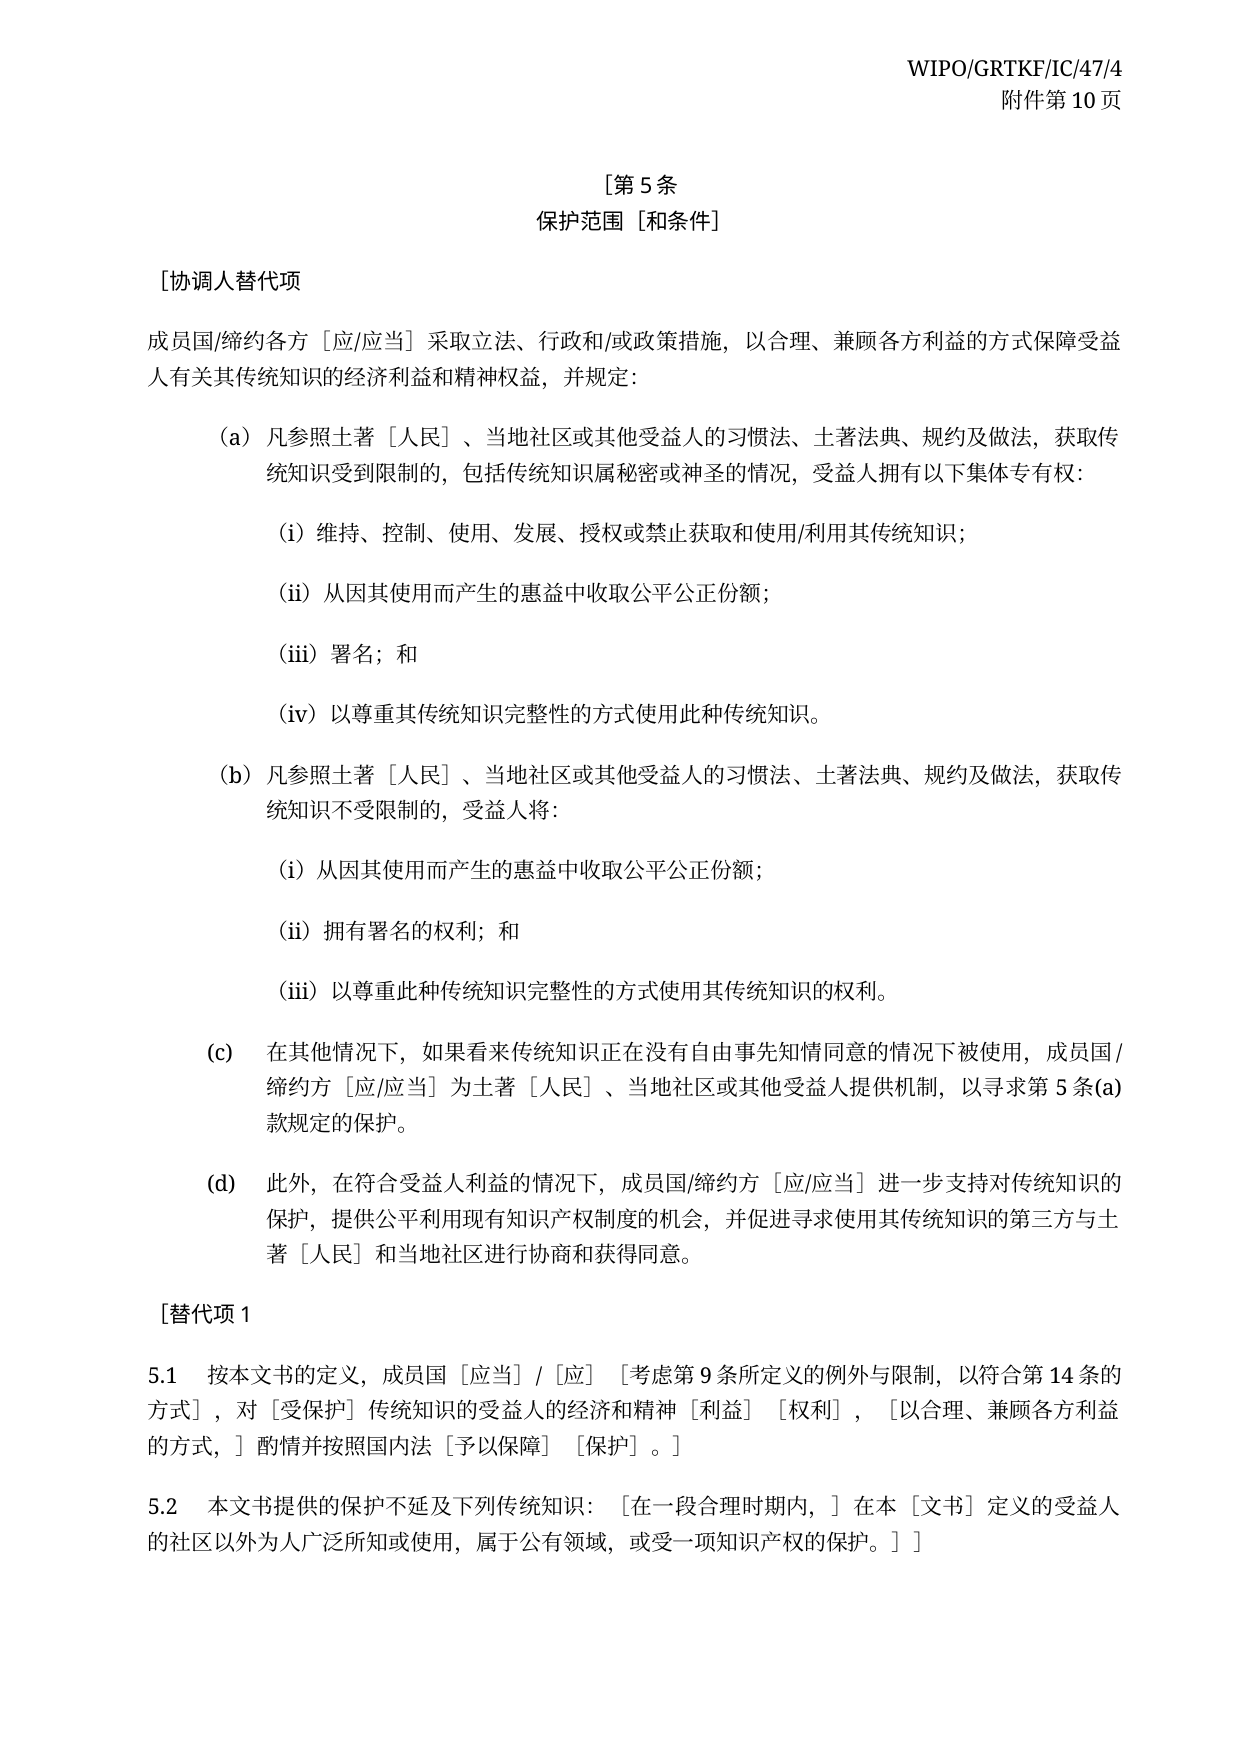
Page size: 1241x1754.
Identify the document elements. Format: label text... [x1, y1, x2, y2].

text ［第5条 保护范围［和条件］ [148, 164, 1122, 235]
text （i）从因其使用而产生的惠益中收取公平公正份额； [266, 850, 1122, 885]
text （i）维持、控制、使用、发展、授权或禁止获取和使用/利用其传统知识； [266, 512, 1122, 548]
text （ii）拥有署名的权利；和 [266, 910, 1122, 946]
text 5.2 本文书提供的保护不延及下列传统知识：［在一段合理时期内，］在本［文书］定义的受益人的社区以外为人广泛所知或使用，属于公有领域，或受一项知识产权的保护。］］ [148, 1485, 1122, 1556]
text (c) 在其他情况下，如果看来传统知识正在没有自由事先知情同意的情况下被使用，成员国/缔约方［应/应当］为土著［人民］、当地社区或其他受益人提供机制，以寻求第5条(a)款规定的保护。 [207, 1031, 1122, 1137]
text ［替代项1 [148, 1294, 1122, 1329]
text （iv）以尊重其传统知识完整性的方式使用此种传统知识。 [266, 694, 1122, 729]
text （iii）署名；和 [266, 633, 1122, 669]
text 成员国/缔约各方［应/应当］采取立法、行政和/或政策措施，以合理、兼顾各方利益的方式保障受益人有关其传统知识的经济利益和精神权益，并规定： [148, 321, 1122, 392]
text （iii）以尊重此种传统知识完整性的方式使用其传统知识的权利。 [266, 971, 1122, 1006]
text （a） 凡参照土著［人民］、当地社区或其他受益人的习惯法、土著法典、规约及做法，获取传统知识受到限制的，包括传统知识属秘密或神圣的情况，受益人拥有以下集体专有权： [207, 417, 1122, 487]
text （b） 凡参照土著［人民］、当地社区或其他受益人的习惯法、土著法典、规约及做法，获取传统知识不受限制的，受益人将： [207, 754, 1122, 825]
text 5.1 按本文书的定义，成员国［应当］/［应］［考虑第9条所定义的例外与限制，以符合第14条的方式］，对［受保护］传统知识的受益人的经济和精神［利益］［权利］，［以合理、兼顾各方利益的方式，］酌情并按照国内法［予以保障］［保护］。］ [148, 1354, 1122, 1460]
text ［协调人替代项 [148, 260, 1122, 296]
text （ii）从因其使用而产生的惠益中收取公平公正份额； [266, 573, 1122, 608]
text (d) 此外，在符合受益人利益的情况下，成员国/缔约方［应/应当］进一步支持对传统知识的保护，提供公平利用现有知识产权制度的机会，并促进寻求使用其传统知识的第三方与土著［人民］和当地社区进行协商和获得同意。 [207, 1162, 1122, 1269]
